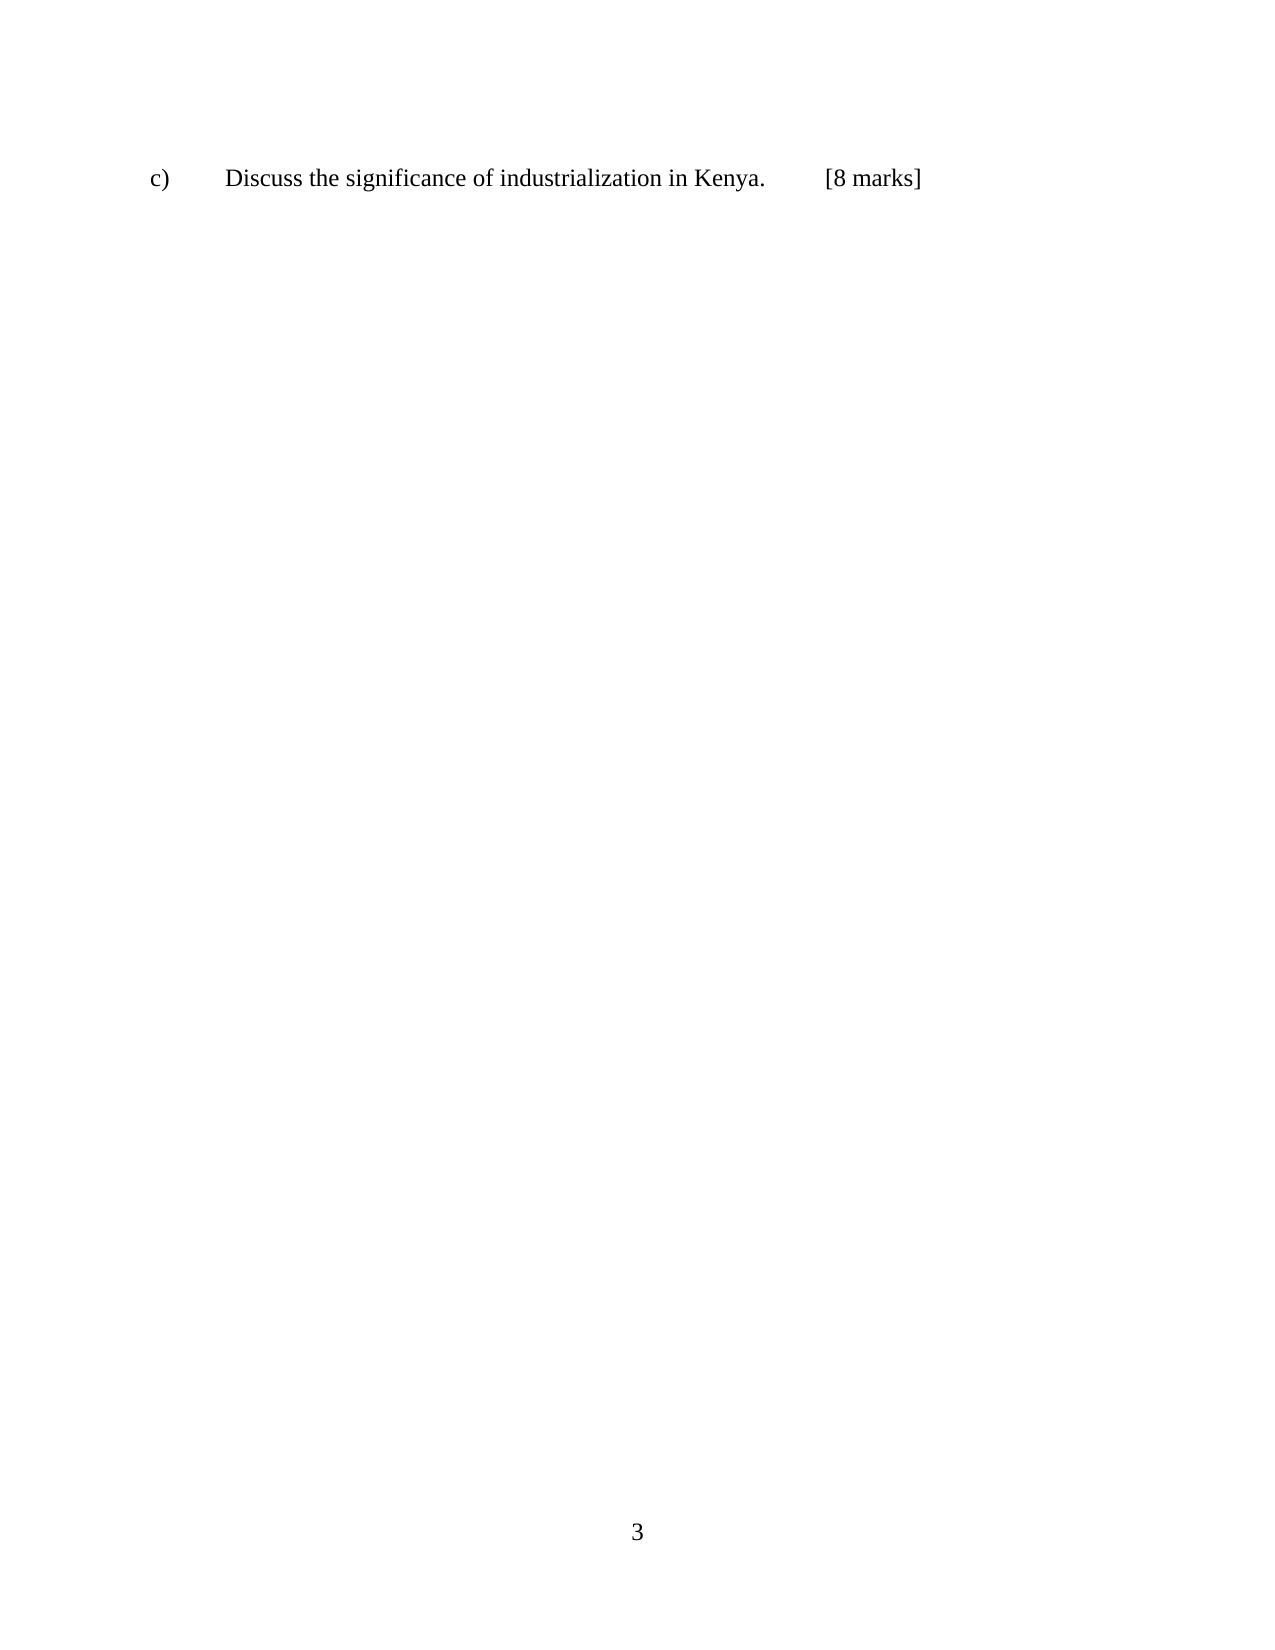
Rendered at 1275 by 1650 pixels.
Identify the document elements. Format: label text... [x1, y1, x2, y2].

text c) Discuss the significance of industrialization in Kenya. [8 marks] [150, 150, 1125, 191]
